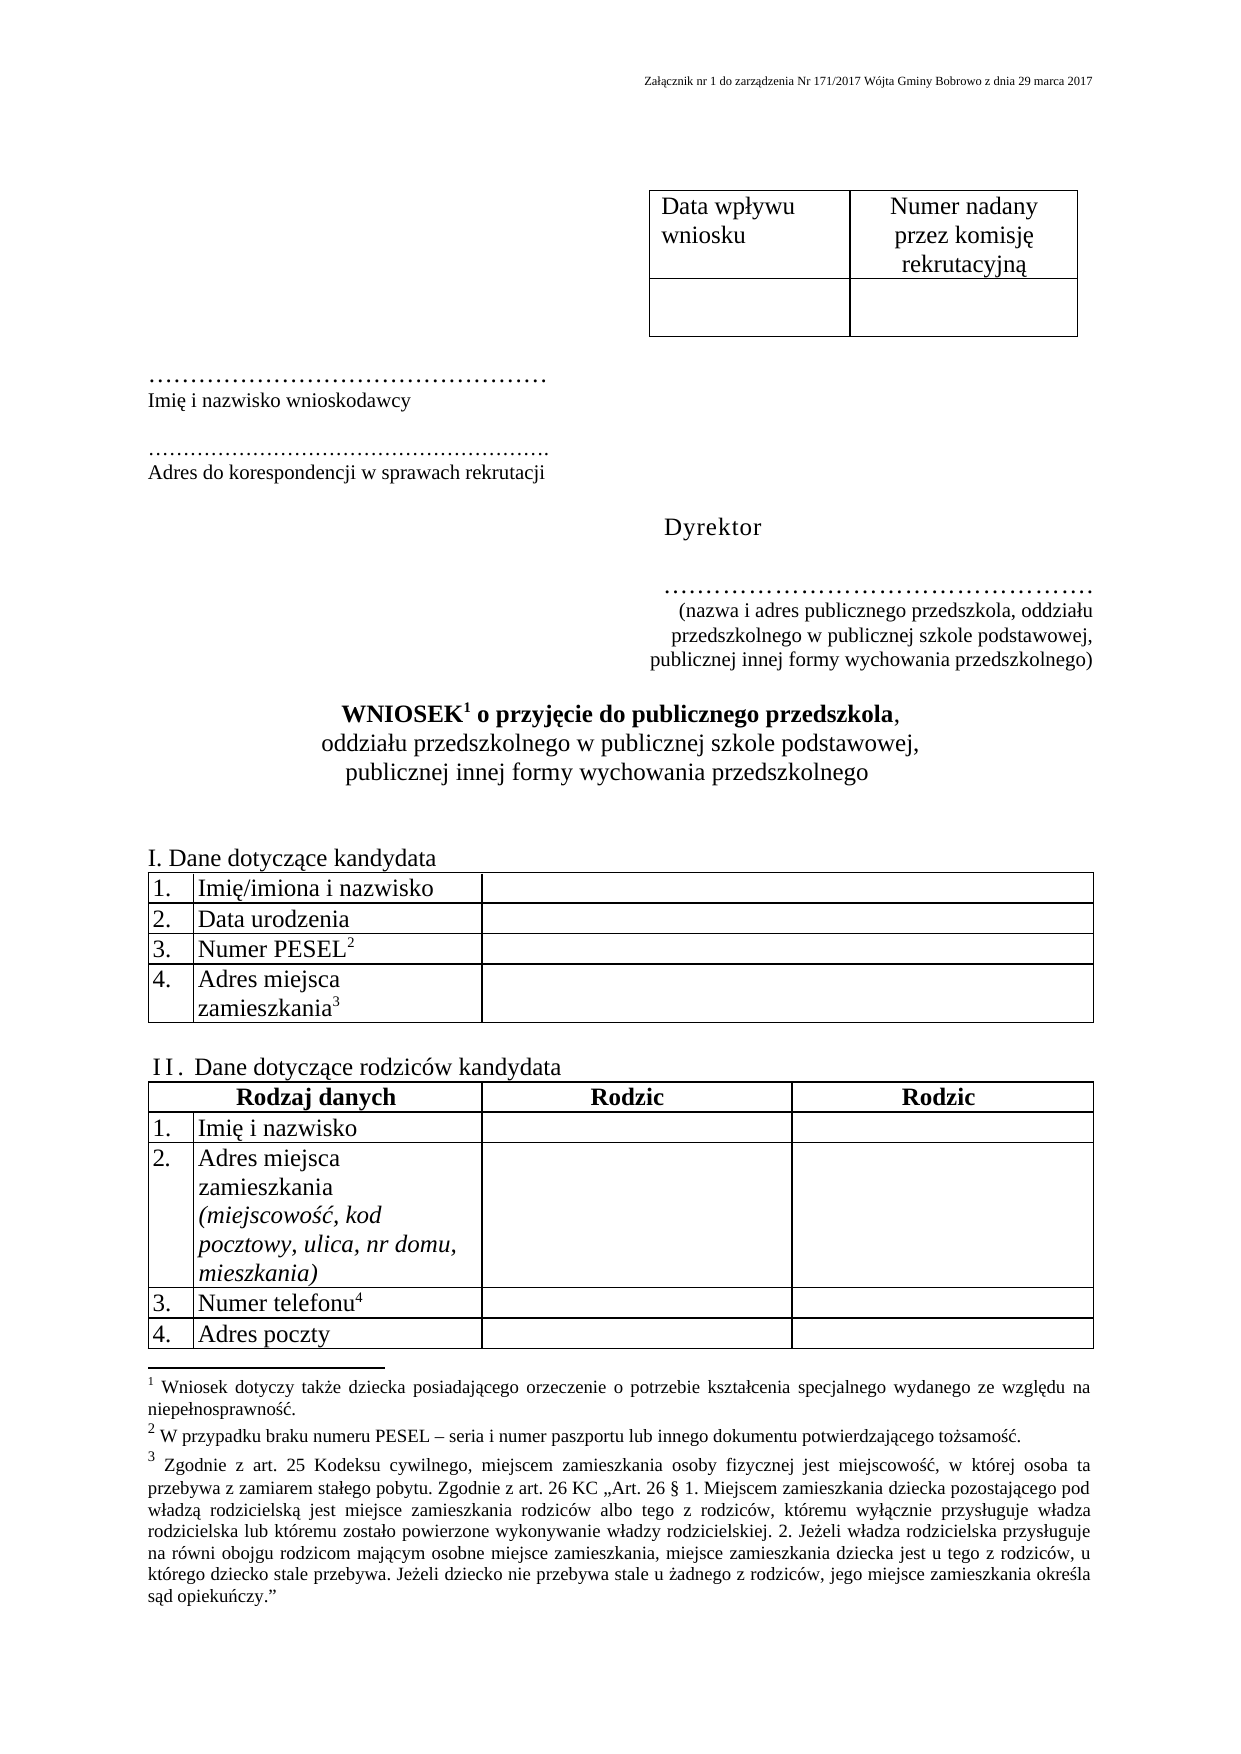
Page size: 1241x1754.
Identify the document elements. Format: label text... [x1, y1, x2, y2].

table_cell 1. [149, 1113, 193, 1142]
table_cell Imię i nazwisko [194, 1113, 481, 1142]
text …………………………………………………. [148, 436, 1093, 460]
table_cell [793, 1288, 1093, 1317]
table_cell [793, 1143, 1093, 1287]
table_cell [483, 1143, 791, 1287]
table_cell 2. [149, 1143, 193, 1287]
table_cell [483, 965, 1093, 1022]
table_cell 4. [149, 965, 193, 1022]
text publicznej innej formy wychowania przedszkolnego) [221, 647, 1093, 671]
text Dyrektor [590, 512, 997, 541]
table_cell Data urodzenia [194, 904, 481, 932]
table_cell 3. [149, 934, 193, 963]
table_cell [793, 1113, 1093, 1142]
text publicznej innej formy wychowania przedszkolnego [148, 757, 1093, 786]
text ….………………………………………. [516, 570, 1093, 598]
table_cell Rodzic [483, 1083, 791, 1111]
table_cell [851, 279, 1077, 336]
text Adres do korespondencji w sprawach rekrutacji [148, 460, 1093, 484]
text oddziału przedszkolnego w publicznej szkole podstawowej, [148, 728, 1093, 757]
table_cell [483, 934, 1093, 963]
table_cell [483, 1288, 791, 1317]
table_cell [483, 1319, 791, 1347]
text I. Dane dotyczące kandydata [148, 843, 1093, 872]
table_cell 4. [149, 1319, 193, 1347]
table_cell [793, 1319, 1093, 1347]
table_header Data wpływu wniosku [650, 191, 849, 278]
text (nazwa i adres publicznego przedszkola, oddziału przedszkolnego w publicznej szkole podstawowej, [148, 598, 1093, 647]
table_cell Adres miejsca zamieszkania (miejscowość, kod pocztowy, ulica, nr domu, mieszkania) [194, 1143, 481, 1287]
table_cell [650, 279, 849, 336]
table_cell II. Dane dotyczące rodziców kandydata [148, 1023, 1093, 1081]
table_header Imię/imiona i nazwisko [194, 873, 482, 902]
table_cell Numer PESEL [194, 934, 481, 963]
text Imię i nazwisko wnioskodawcy [148, 388, 1093, 412]
table_header 1. [149, 873, 193, 902]
table_header [483, 873, 1093, 902]
table_cell Rodzic [793, 1083, 1093, 1111]
table_cell [483, 1113, 791, 1142]
text ………………………………………… [148, 359, 1093, 388]
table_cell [194, 1319, 481, 1347]
table_cell [483, 904, 1093, 932]
text WNIOSEK o przyjęcie do publicznego przedszkola, [148, 699, 1093, 728]
table_cell Numer telefonu [194, 1288, 481, 1317]
table_cell Rodzaj danych [149, 1083, 481, 1111]
table_cell 2. [149, 904, 193, 932]
table_header Numer nadany przez komisję rekrutacyjną [851, 191, 1077, 278]
table_cell 3. [149, 1288, 193, 1317]
table_cell Adres miejsca zamieszkania [194, 965, 481, 1022]
